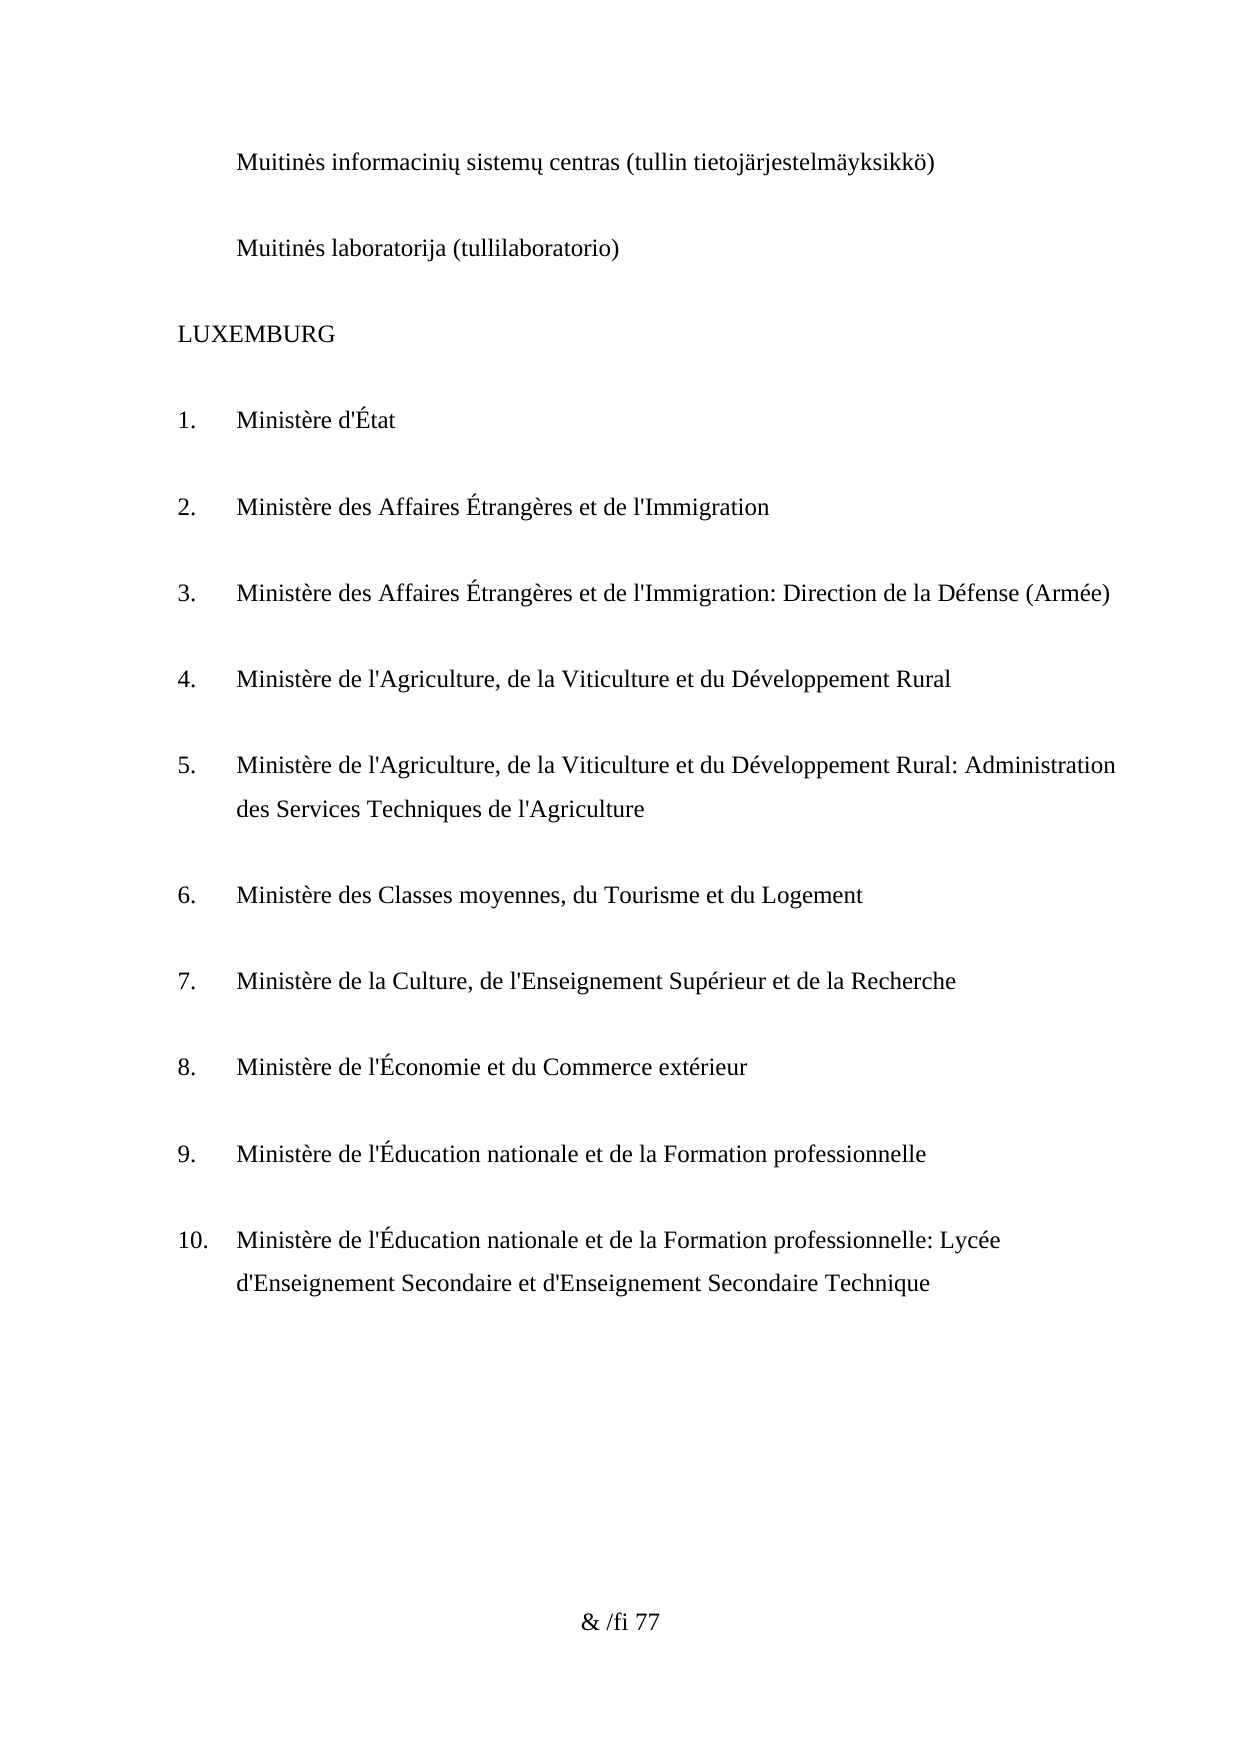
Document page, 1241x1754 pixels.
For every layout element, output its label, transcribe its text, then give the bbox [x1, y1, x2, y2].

text 5. Ministère de l'Agriculture, de la Viticulture et du Développement Rural: Administration des Services Techniques de l'Agriculture [177, 751, 1122, 822]
text LUXEMBURG [177, 319, 1122, 348]
text Muitinės informacinių sistemų centras (tullin tietojärjestelmäyksikkö) [236, 147, 1122, 176]
text 4. Ministère de l'Agriculture, de la Viticulture et du Développement Rural [177, 664, 1122, 693]
text 10. Ministère de l'Éducation nationale et de la Formation professionnelle: Lycée d'Enseignement Secondaire et d'Enseignement Secondaire Technique [177, 1225, 1122, 1297]
text 2. Ministère des Affaires Étrangères et de l'Immigration [177, 492, 1122, 521]
text 7. Ministère de la Culture, de l'Enseignement Supérieur et de la Recherche [177, 966, 1122, 995]
text 8. Ministère de l'Économie et du Commerce extérieur [177, 1052, 1122, 1081]
text 6. Ministère des Classes moyennes, du Tourisme et du Logement [177, 880, 1122, 909]
text 3. Ministère des Affaires Étrangères et de l'Immigration: Direction de la Défense (Armée) [177, 578, 1122, 607]
text 1. Ministère d'État [177, 406, 1122, 434]
text Muitinės laboratorija (tullilaboratorio) [236, 233, 1122, 262]
text 9. Ministère de l'Éducation nationale et de la Formation professionnelle [177, 1139, 1122, 1167]
